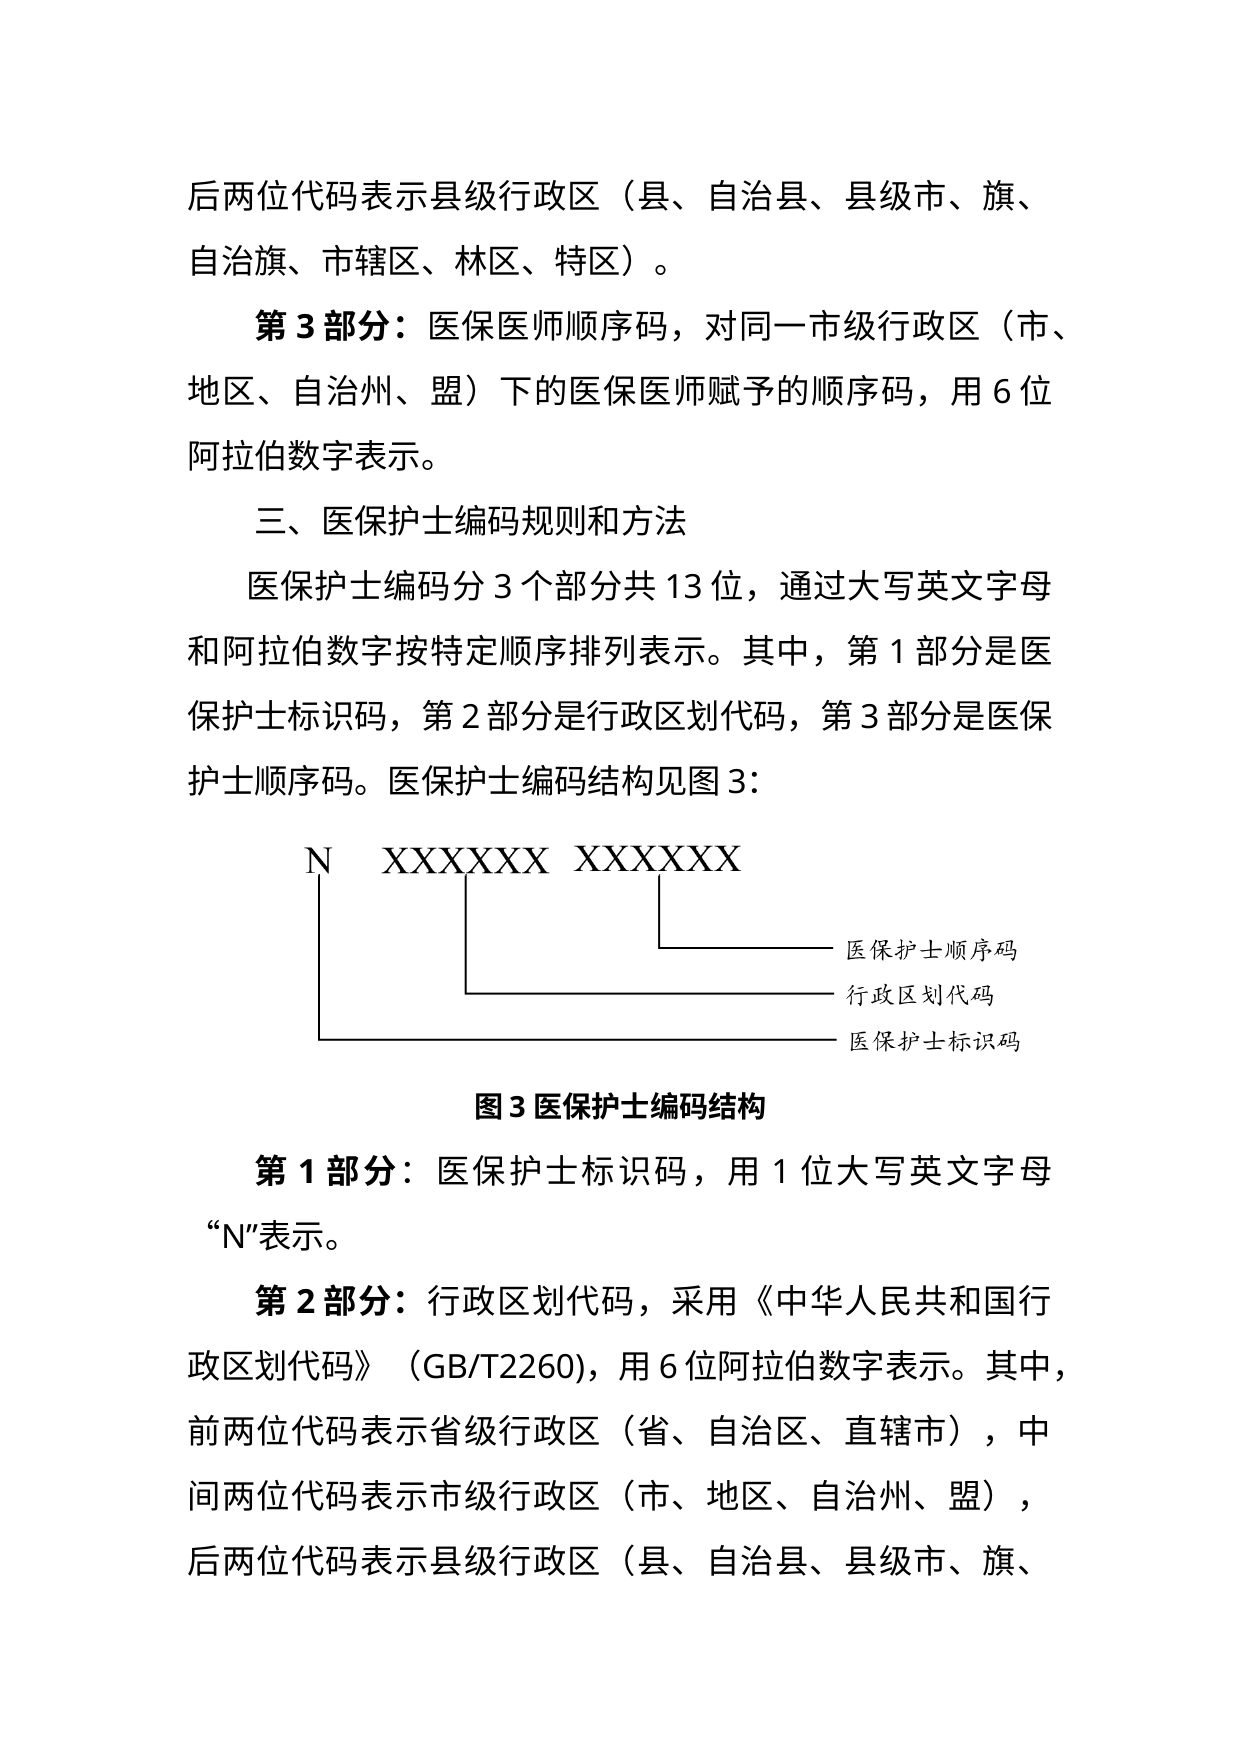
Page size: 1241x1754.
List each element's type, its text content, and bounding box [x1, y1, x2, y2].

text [187, 1267, 1053, 1592]
picture [281, 819, 1078, 1070]
text 三、医保护士编码规则和方法 [187, 487, 1053, 552]
text 医保护士编码分3个部分共13位，通过大写英文字母和阿拉伯数字按特定顺序排列表示。其中，第1部分是医保护士标识码，第2部分是行政区划代码，第3部分是医保护士顺序码。医保护士编码结构见图3： [187, 552, 1053, 812]
text 第1部分：医保护士标识码，用1位大写英文字母“N”表示。 [187, 1137, 1053, 1267]
text 第3部分：医保医师顺序码，对同一市级行政区（市、地区、自治州、盟）下的医保医师赋予的顺序码，用6位阿拉伯数字表示。 [187, 292, 1053, 487]
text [187, 162, 1053, 292]
